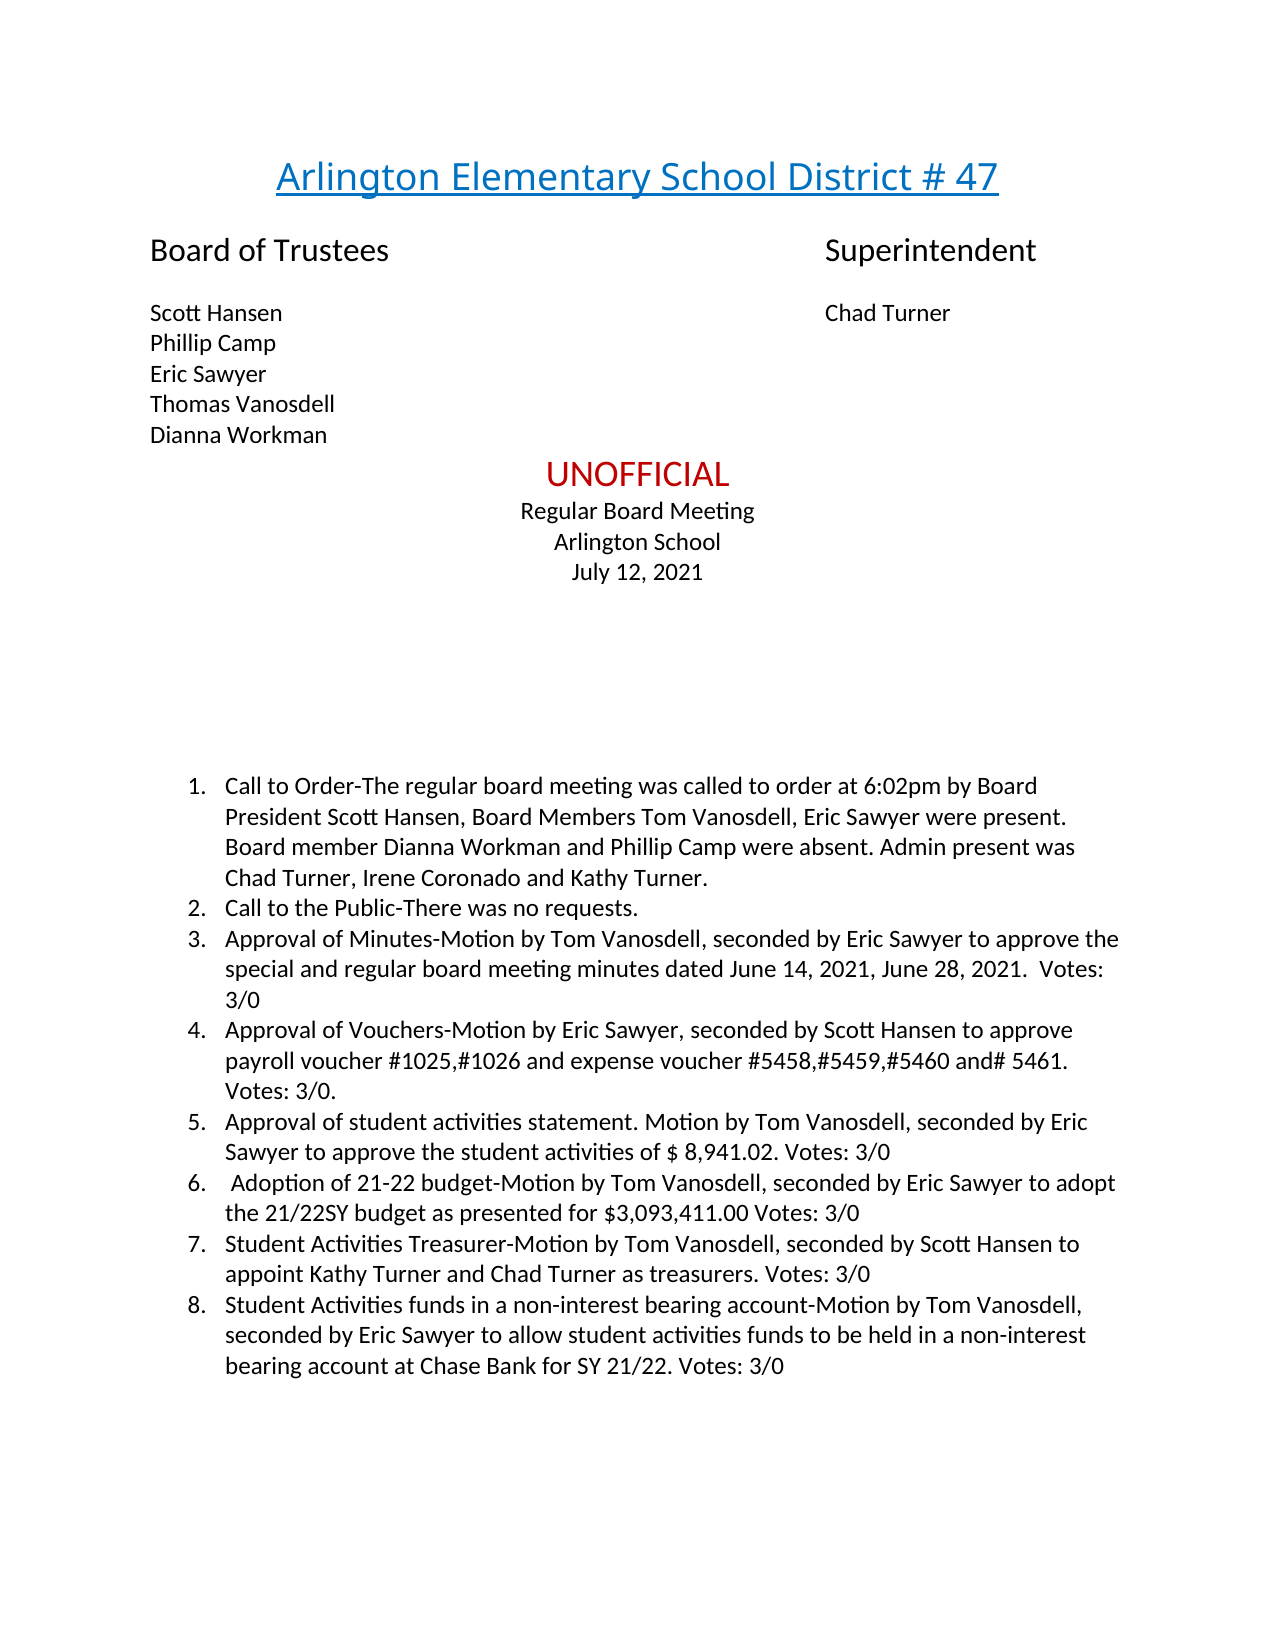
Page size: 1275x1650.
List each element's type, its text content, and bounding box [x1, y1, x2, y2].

list Call to Order-The regular board meeting was called to order at 6:02pm by Board President Scott Hansen, Board Members Tom Vanosdell, Eric Sawyer were present. Board member Dianna Workman and Phillip Camp were absent. Admin present was Chad Turner, Irene Coronado and Kathy Turner. [187, 770, 1125, 892]
list Approval of student activities statement. Motion by Tom Vanosdell, seconded by Eric Sawyer to approve the student activities of $ 8,941.02. Votes: 3/0 [187, 1106, 1125, 1167]
list Adoption of 21-22 budget-Motion by Tom Vanosdell, seconded by Eric Sawyer to adopt the 21/22SY budget as presented for $3,093,411.00 Votes: 3/0 [187, 1167, 1125, 1228]
text Arlington Elementary School District # 47 [150, 150, 1125, 201]
text Scott Hansen Chad Turner [150, 297, 1125, 328]
text Board of Trustees Superintendent [150, 229, 1125, 270]
list Approval of Vouchers-Motion by Eric Sawyer, seconded by Scott Hansen to approve payroll voucher #1025,#1026 and expense voucher #5458,#5459,#5460 and# 5461. Votes: 3/0. [187, 1014, 1125, 1106]
list Student Activities funds in a non-interest bearing account-Motion by Tom Vanosdell, seconded by Eric Sawyer to allow student activities funds to be held in a non-interest bearing account at Chase Bank for SY 21/22. Votes: 3/0 [187, 1289, 1125, 1381]
text Eric Sawyer [150, 358, 1125, 389]
text July 12, 2021 [150, 557, 1125, 587]
text Dianna Workman [150, 419, 1125, 450]
text Phillip Camp [150, 328, 1125, 358]
text Thomas Vanosdell [150, 389, 1125, 419]
list Call to the Public-There was no requests. [187, 892, 1125, 923]
list Approval of Minutes-Motion by Tom Vanosdell, seconded by Eric Sawyer to approve the special and regular board meeting minutes dated June 14, 2021, June 28, 2021. Votes: 3/0 [187, 923, 1125, 1014]
text UNOFFICIAL [150, 450, 1125, 496]
text Regular Board Meeting [150, 496, 1125, 526]
text Arlington School [150, 526, 1125, 557]
list Student Activities Treasurer-Motion by Tom Vanosdell, seconded by Scott Hansen to appoint Kathy Turner and Chad Turner as treasurers. Votes: 3/0 [187, 1228, 1125, 1289]
